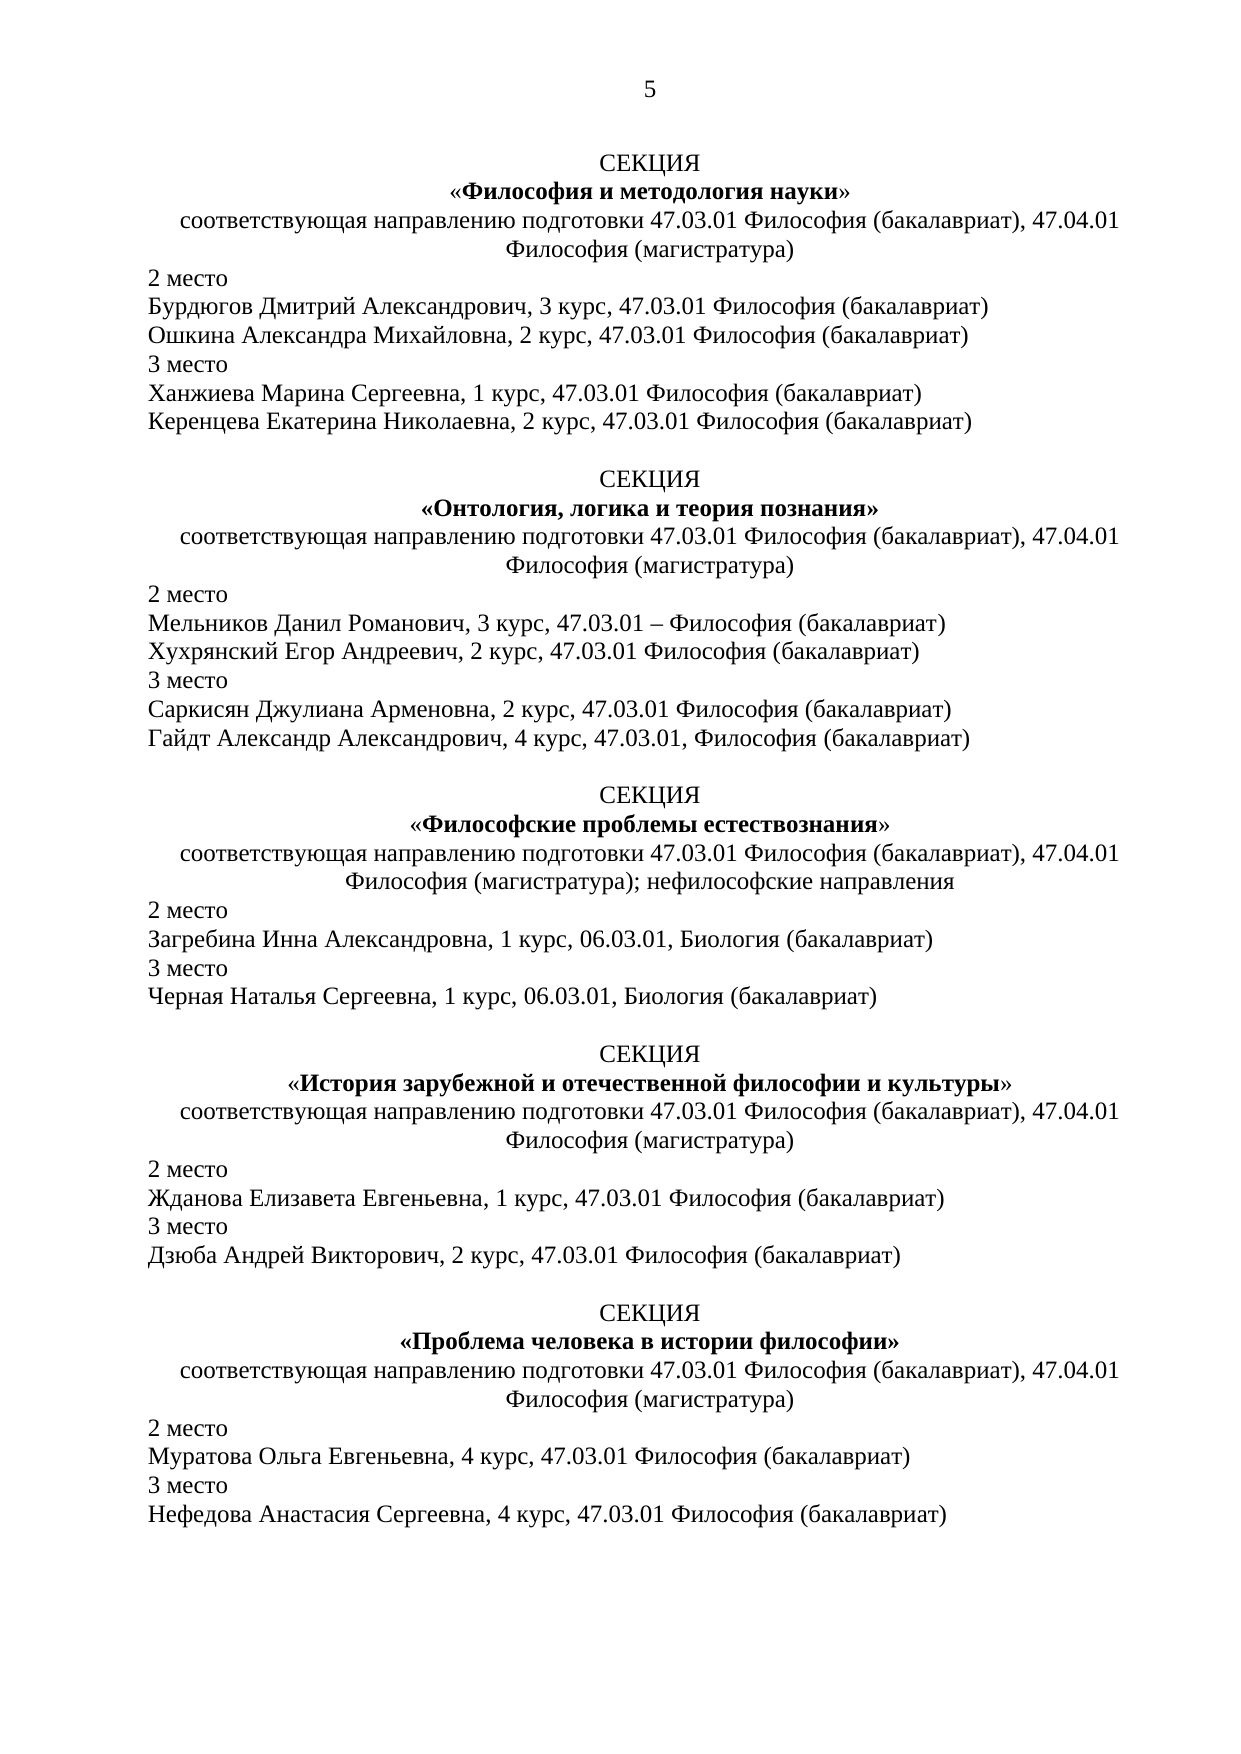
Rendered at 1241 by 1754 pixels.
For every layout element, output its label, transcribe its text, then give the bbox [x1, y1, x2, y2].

text соответствующая направлению подготовки 47.03.01 Философия (бакалавриат), 47.04.01 Философия (магистратура) [148, 1355, 1152, 1413]
text СЕКЦИЯ [148, 148, 1152, 176]
text 2 место [148, 263, 1152, 291]
text Ханжиева Марина Сергеевна, 1 курс, 47.03.01 Философия (бакалавриат) [148, 378, 1152, 406]
text Мельников Данил Романович, 3 курс, 47.03.01 – Философия (бакалавриат) [148, 608, 1152, 636]
text «Философские проблемы естествознания» [148, 809, 1152, 838]
text 2 место [148, 895, 1152, 924]
text Ошкина Александра Михайловна, 2 курс, 47.03.01 Философия (бакалавриат) [148, 320, 1152, 349]
text 3 место [148, 665, 1152, 694]
text Загребина Инна Александровна, 1 курс, 06.03.01, Биология (бакалавриат) [148, 924, 1152, 953]
text соответствующая направлению подготовки 47.03.01 Философия (бакалавриат), 47.04.01 Философия (магистратура) [148, 205, 1152, 263]
text Саркисян Джулиана Арменовна, 2 курс, 47.03.01 Философия (бакалавриат) [148, 694, 1152, 723]
text Муратова Ольга Евгеньевна, 4 курс, 47.03.01 Философия (бакалавриат) [148, 1441, 1152, 1470]
text соответствующая направлению подготовки 47.03.01 Философия (бакалавриат), 47.04.01 Философия (магистратура); нефилософские направления [148, 838, 1152, 895]
text Хухрянский Егор Андреевич, 2 курс, 47.03.01 Философия (бакалавриат) [148, 636, 1152, 665]
text Жданова Елизавета Евгеньевна, 1 курс, 47.03.01 Философия (бакалавриат) [148, 1183, 1152, 1211]
text Бурдюгов Дмитрий Александрович, 3 курс, 47.03.01 Философия (бакалавриат) [148, 291, 1152, 320]
text соответствующая направлению подготовки 47.03.01 Философия (бакалавриат), 47.04.01 Философия (магистратура) [148, 1096, 1152, 1154]
text СЕКЦИЯ [148, 780, 1152, 809]
text «Философия и методология науки» [148, 176, 1152, 205]
text Гайдт Александр Александрович, 4 курс, 47.03.01, Философия (бакалавриат) [148, 723, 1152, 751]
text соответствующая направлению подготовки 47.03.01 Философия (бакалавриат), 47.04.01 Философия (магистратура) [148, 521, 1152, 579]
text «Проблема человека в истории философии» [148, 1326, 1152, 1355]
text СЕКЦИЯ [148, 1039, 1152, 1068]
text Керенцева Екатерина Николаевна, 2 курс, 47.03.01 Философия (бакалавриат) [148, 406, 1152, 435]
text «Онтология, логика и теория познания» [148, 493, 1152, 521]
text «История зарубежной и отечественной философии и культуры» [148, 1068, 1152, 1096]
text 3 место [148, 1211, 1152, 1240]
text Нефедова Анастасия Сергеевна, 4 курс, 47.03.01 Философия (бакалавриат) [148, 1499, 1152, 1528]
text Черная Наталья Сергеевна, 1 курс, 06.03.01, Биология (бакалавриат) [148, 981, 1152, 1010]
text 3 место [148, 1470, 1152, 1499]
text Дзюба Андрей Викторович, 2 курс, 47.03.01 Философия (бакалавриат) [148, 1240, 1152, 1269]
text 2 место [148, 1413, 1152, 1441]
text СЕКЦИЯ [148, 464, 1152, 493]
text 2 место [148, 1154, 1152, 1183]
text СЕКЦИЯ [148, 1298, 1152, 1326]
text 2 место [148, 579, 1152, 608]
text 3 место [148, 953, 1152, 981]
text 3 место [148, 349, 1152, 378]
